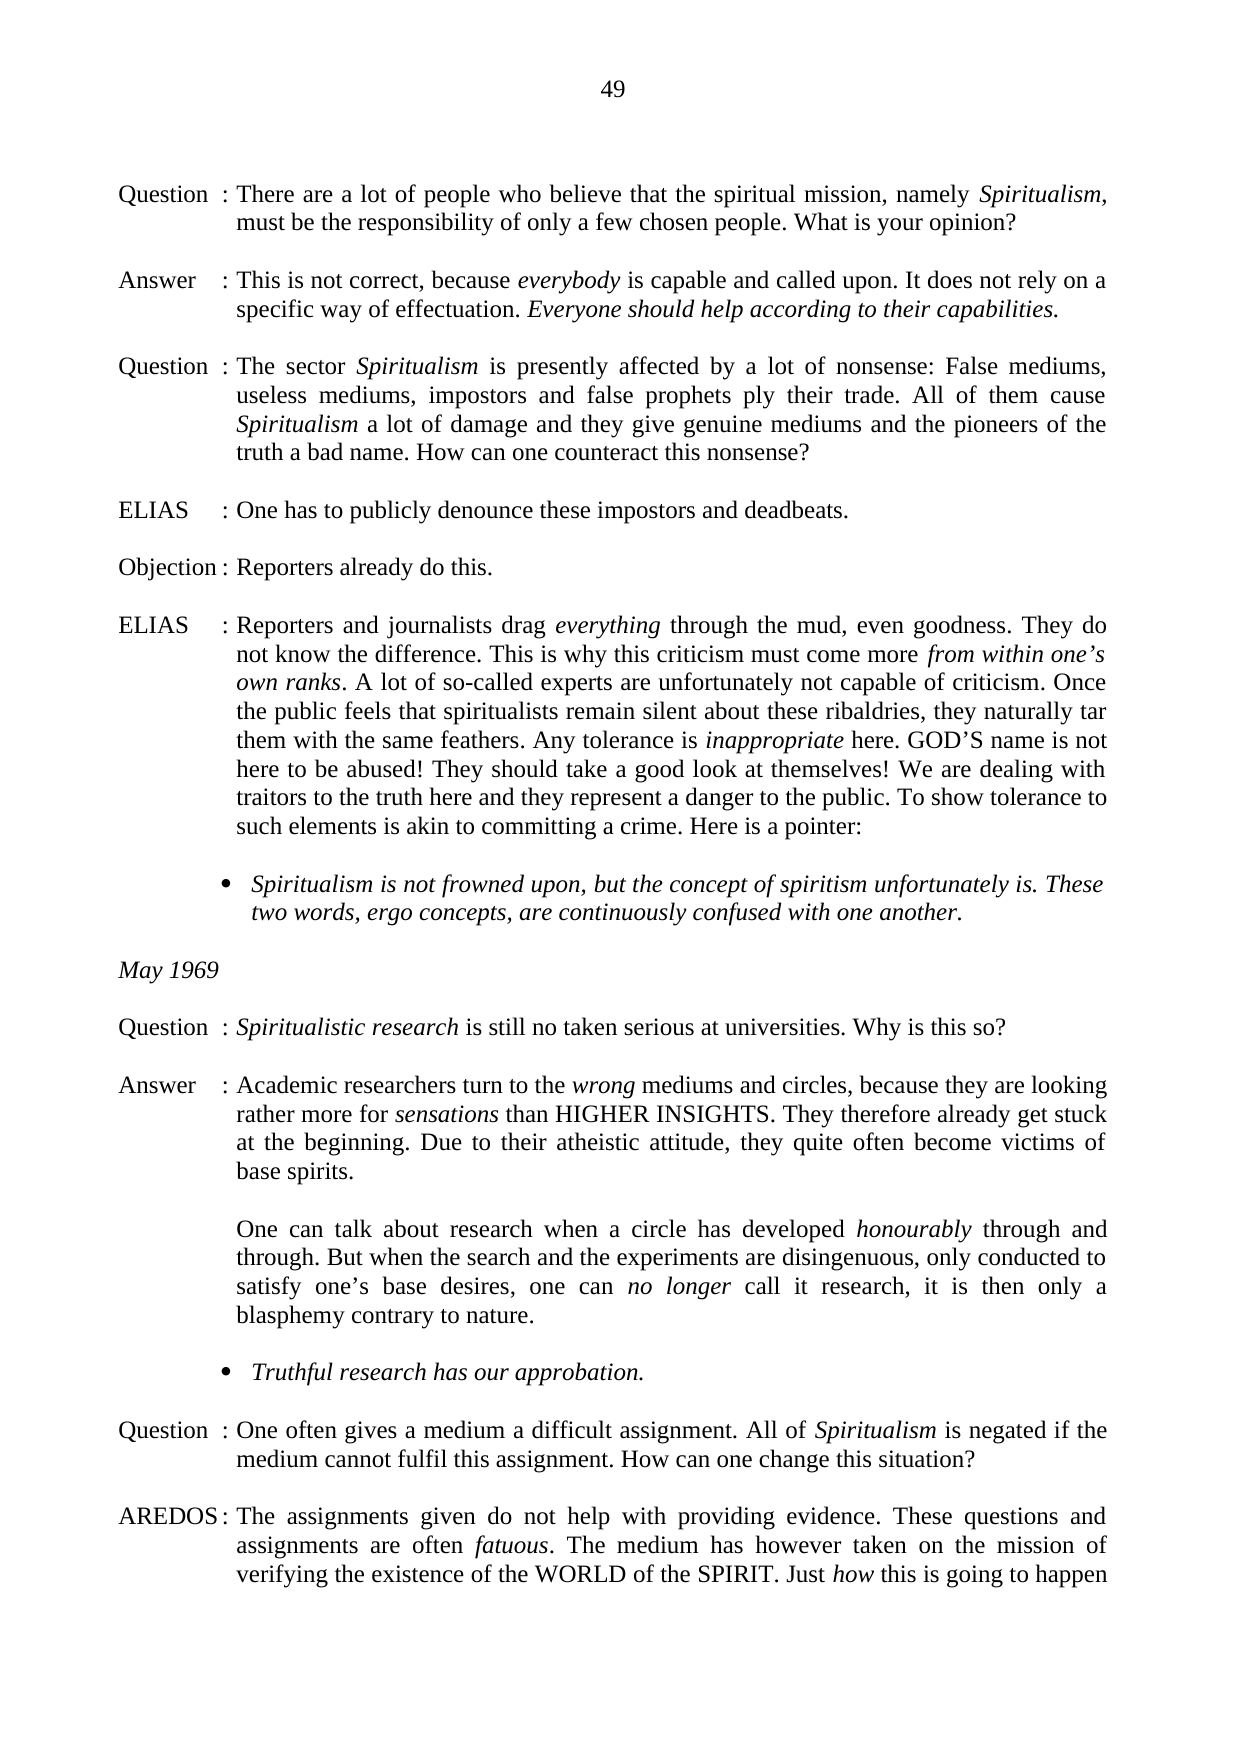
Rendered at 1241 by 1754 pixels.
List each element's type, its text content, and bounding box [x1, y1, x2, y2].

text One can talk about research when a circle has developed honourably through and through. But when the search and the experiments are disingenuous, only conducted to satisfy one’s base desires, one can no longer call it research, it is then only a blasphemy contrary to nature. [118, 1214, 1107, 1329]
text Question : Spiritualistic research is still no taken serious at universities. Why is this so? [118, 1012, 1107, 1041]
text Answer : This is not correct, because everybody is capable and called upon. It does not rely on a specific way of effectuation. Everyone should help according to their capabilities. [118, 265, 1107, 322]
text Objection : Reporters already do this. [118, 552, 1107, 581]
list Truthful research has our approbation. [222, 1357, 1107, 1386]
text ELIAS : Reporters and journalists drag everything through the mud, even goodness. They do not know the difference. This is why this criticism must come more from within one’s own ranks. A lot of so-called experts are unfortunately not capable of criticism. Once the public feels that spiritualists remain silent about these ribaldries, they naturally tar them with the same feathers. Any tolerance is inappropriate here. GOD’S name is not here to be abused! They should take a good look at themselves! We are dealing with traitors to the truth here and they represent a danger to the public. To show tolerance to such elements is akin to committing a crime. Here is a pointer: [118, 610, 1107, 840]
text May 1969 [118, 955, 1107, 984]
text Question : There are a lot of people who believe that the spiritual mission, namely Spiritualism, must be the responsibility of only a few chosen people. What is your opinion? [118, 179, 1107, 236]
text ELIAS : One has to publicly denounce these impostors and deadbeats. [118, 495, 1107, 524]
list Spiritualism is not frowned upon, but the concept of spiritism unfortunately is. These two words, ergo concepts, are continuously confused with one another. [222, 869, 1107, 926]
text Question : One often gives a medium a difficult assignment. All of Spiritualism is negated if the medium cannot fulfil this assignment. How can one change this situation? [118, 1415, 1107, 1472]
text Answer : Academic researchers turn to the wrong mediums and circles, because they are looking rather more for sensations than HIGHER INSIGHTS. They therefore already get stuck at the beginning. Due to their atheistic attitude, they quite often become victims of base spirits. [118, 1070, 1107, 1185]
text Question : The sector Spiritualism is presently affected by a lot of nonsense: False mediums, useless mediums, impostors and false prophets ply their trade. All of them cause Spiritualism a lot of damage and they give genuine mediums and the pioneers of the truth a bad name. How can one counteract this nonsense? [118, 351, 1107, 466]
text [118, 1501, 1107, 1587]
